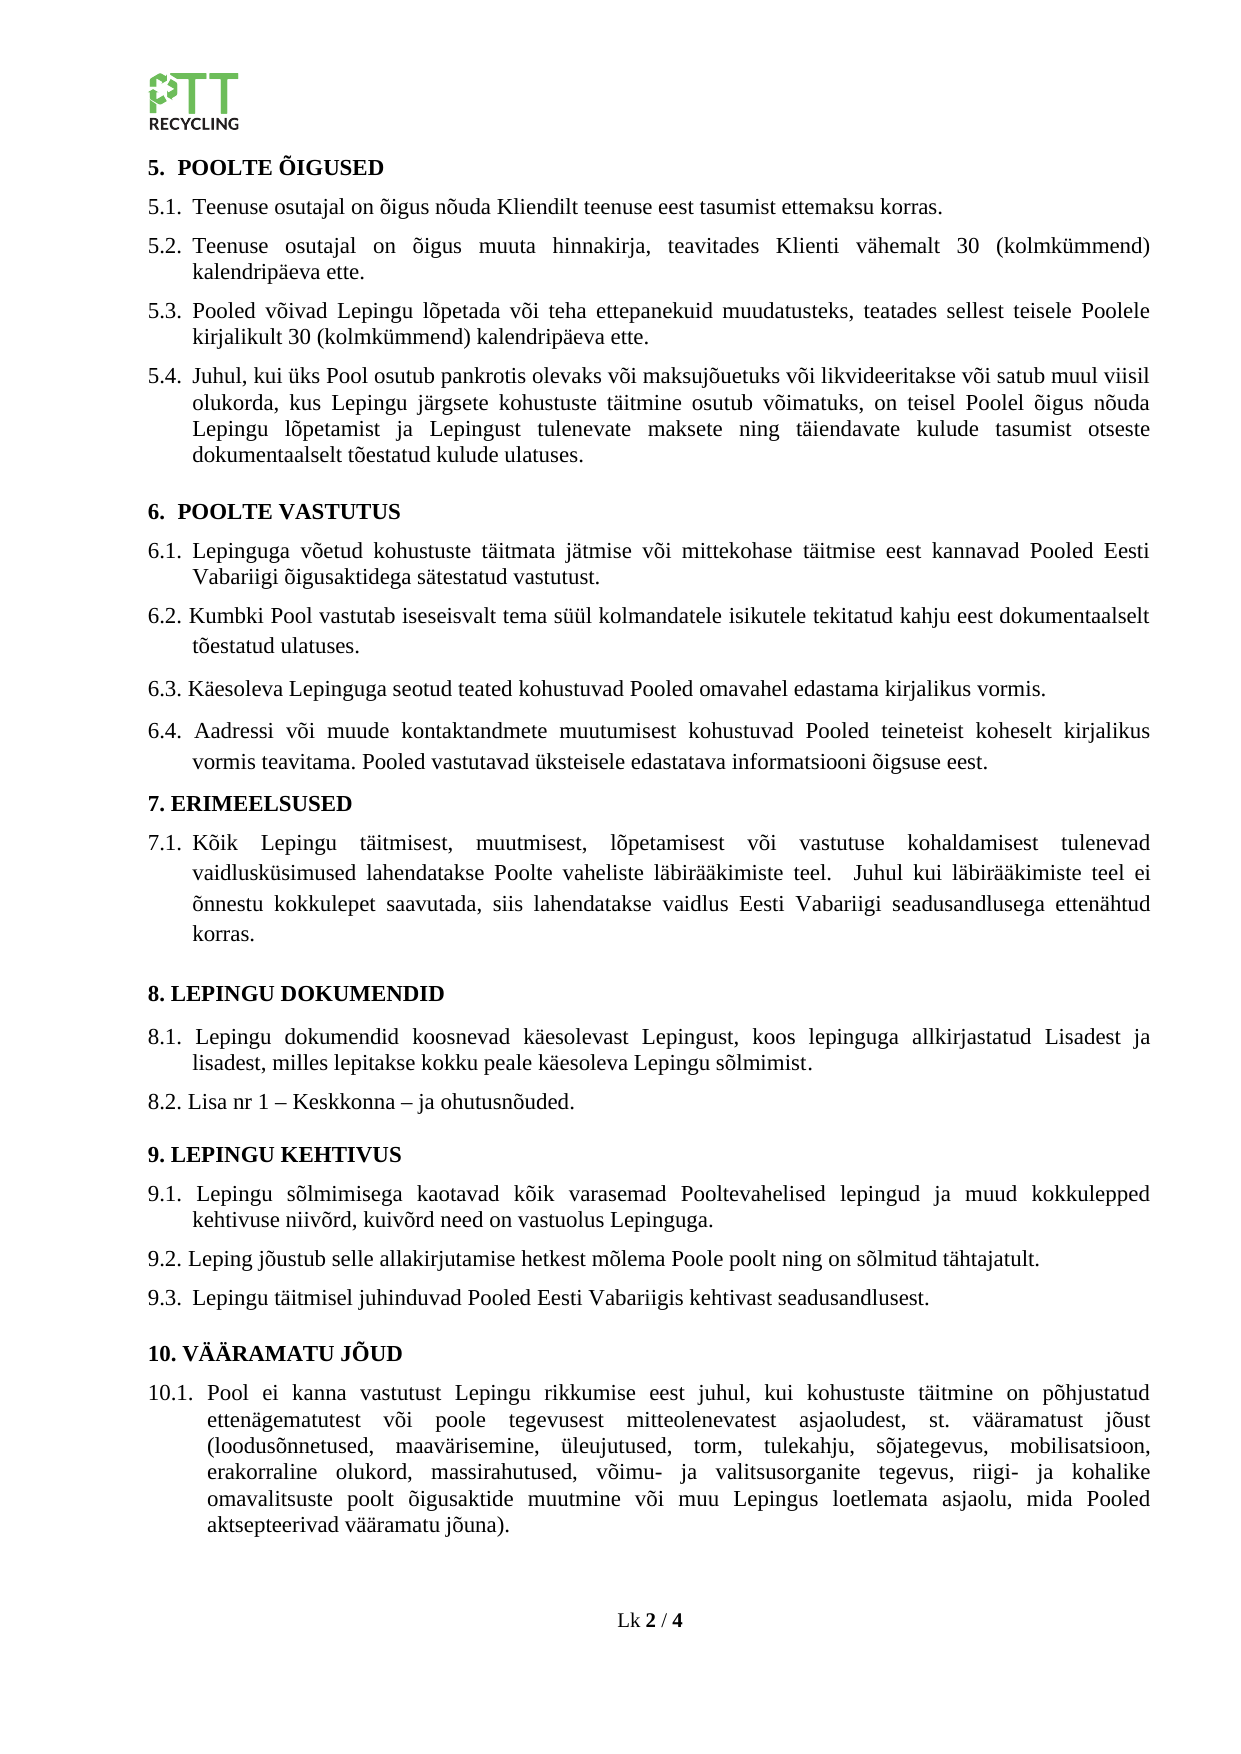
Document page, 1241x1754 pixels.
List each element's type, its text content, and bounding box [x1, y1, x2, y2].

text 8. LEPINGU DOKUMENDID [148, 980, 1152, 1007]
text 9. LEPINGU KEHTIVUS [148, 1141, 1152, 1167]
list Pooled võivad Lepingu lõpetada või teha ettepanekuid muudatusteks, teatades sellest teisele Poolele kirjalikult 30 (kolmkümmend) kalendripäeva ette. [148, 297, 1152, 350]
list POOLTE VASTUTUS [148, 498, 1152, 524]
text 9.1. Lepingu sõlmimisega kaotavad kõik varasemad Pooltevahelised lepingud ja muud kokkulepped kehtivuse niivõrd, kuivõrd need on vastuolus Lepinguga. [148, 1180, 1152, 1232]
list Teenuse osutajal on õigus muuta hinnakirja, teavitades Klienti vähemalt 30 (kolmkümmend) kalendripäeva ette. [148, 232, 1152, 284]
text 6.3. Käesoleva Lepinguga seotud teated kohustuvad Pooled omavahel edastama kirjalikus vormis. [148, 675, 1152, 701]
picture [147, 73, 239, 130]
text 9.3. Lepingu täitmisel juhinduvad Pooled Eesti Vabariigis kehtivast seadusandlusest. [148, 1284, 1152, 1310]
text 6.2. Kumbki Pool vastutab iseseisvalt tema süül kolmandatele isikutele tekitatud kahju eest dokumentaalselt tõestatud ulatuses. [148, 602, 1152, 658]
text 8.1. Lepingu dokumendid koosnevad käesolevast Lepingust, koos lepinguga allkirjastatud Lisadest ja lisadest, milles lepitakse kokku peale käesoleva Lepingu sõlmimist. [148, 1023, 1152, 1076]
text 9.2. Leping jõustub selle allakirjutamise hetkest mõlema Poole poolt ning on sõlmitud tähtajatult. [148, 1245, 1152, 1271]
text 8.2. Lisa nr 1 – Keskkonna – ja ohutusnõuded. [148, 1088, 1152, 1114]
list Teenuse osutajal on õigus nõuda Kliendilt teenuse eest tasumist ettemaksu korras. [148, 193, 1152, 219]
text 10.1. Pool ei kanna vastutust Lepingu rikkumise eest juhul, kui kohustuste täitmine on põhjustatud ettenägematutest või poole tegevusest mitteolenevatest asjaoludest, st. vääramatust jõust (loodusõnnetused, maavärisemine, üleujutused, torm, tulekahju, sõjategevus, mobilisatsioon, erakorraline olukord, massirahutused, võimu- ja valitsusorganite tegevus, riigi- ja kohalike omavalitsuste poolt õigusaktide muutmine või muu Lepingus loetlemata asjaolu, mida Pooled aktsepteerivad vääramatu jõuna). [148, 1379, 1152, 1537]
text 6.4. Aadressi või muude kontaktandmete muutumisest kohustuvad Pooled teineteist koheselt kirjalikus vormis teavitama. Pooled vastutavad üksteisele edastatava informatsiooni õigsuse eest. [148, 717, 1152, 774]
list Juhul, kui üks Pool osutub pankrotis olevaks või maksujõuetuks või likvideeritakse või satub muul viisil olukorda, kus Lepingu järgsete kohustuste täitmine osutub võimatuks, on teisel Poolel õigus nõuda Lepingu lõpetamist ja Lepingust tulenevate maksete ning täiendavate kulude tasumist otseste dokumentaalselt tõestatud kulude ulatuses. [148, 362, 1152, 468]
text 7.1. Kõik Lepingu täitmisest, muutmisest, lõpetamisest või vastutuse kohaldamisest tulenevad vaidlusküsimused lahendatakse Poolte vaheliste läbirääkimiste teel. Juhul kui läbirääkimiste teel ei õnnestu kokkulepet saavutada, siis lahendatakse vaidlus Eesti Vabariigi seadusandlusega ettenähtud korras. [148, 829, 1152, 946]
text 7. ERIMEELSUSED [148, 790, 1152, 817]
list POOLTE ÕIGUSED [148, 154, 1152, 180]
list Lepinguga võetud kohustuste täitmata jätmise või mittekohase täitmise eest kannavad Pooled Eesti Vabariigi õigusaktidega sätestatud vastutust. [148, 537, 1152, 589]
text 10. VÄÄRAMATU JÕUD [148, 1340, 1152, 1367]
